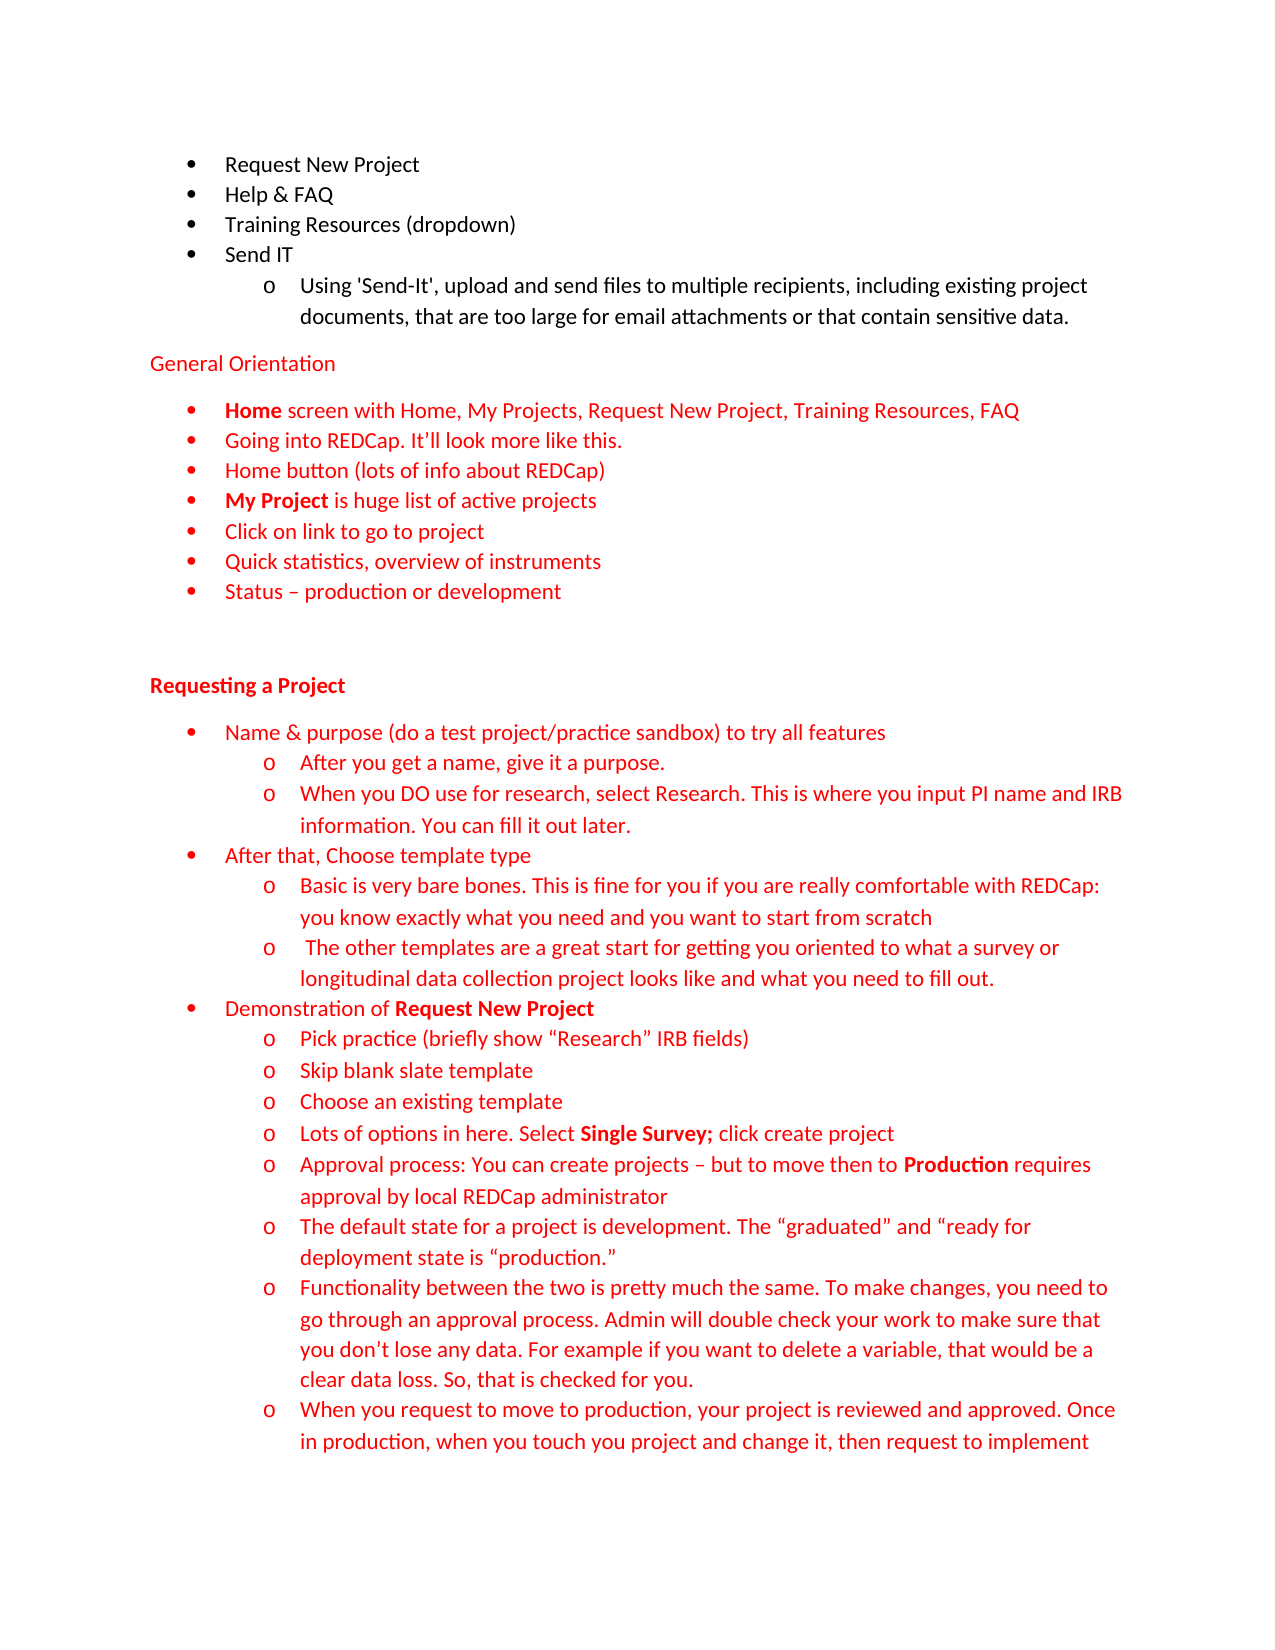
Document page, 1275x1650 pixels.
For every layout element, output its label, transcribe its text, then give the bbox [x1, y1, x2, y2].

list My Project is huge list of active projects [187, 487, 1125, 514]
list When you DO use for research, select Research. This is where you input PI name and IRB information. You can fill it out later. [262, 779, 1125, 839]
list Lots of options in here. Select Single Survey; click create project [262, 1119, 1125, 1148]
list Quick statistics, overview of instruments [187, 547, 1125, 575]
list Name & purpose (do a test project/practice sandbox) to try all features [187, 718, 1125, 746]
list After that, Choose template type [187, 841, 1125, 869]
list Approval process: You can create projects – but to move then to Production requires approval by local REDCap administrator [262, 1150, 1125, 1210]
list Request New Project [187, 150, 1125, 178]
list Basic is very bare bones. This is fine for you if you are really comfortable with REDCap: you know exactly what you need and you want to start from scratch [262, 871, 1125, 931]
list Training Resources (dropdown) [187, 210, 1125, 238]
list Demonstration of Request New Project [187, 994, 1125, 1022]
list Click on link to go to project [187, 517, 1125, 545]
list The other templates are a great start for getting you oriented to what a survey or longitudinal data collection project looks like and what you need to fill out. [262, 933, 1125, 992]
list Send IT [187, 241, 1125, 269]
list Home button (lots of info about REDCap) [187, 456, 1125, 484]
list The default state for a project is development. The “graduated” and “ready for deployment state is “production.” [262, 1212, 1125, 1271]
list Status – production or development [187, 577, 1125, 605]
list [262, 1396, 1125, 1455]
list After you get a name, give it a purpose. [262, 748, 1125, 777]
list Home screen with Home, My Projects, Request New Project, Training Resources, FAQ [187, 396, 1125, 424]
list Skip blank slate template [262, 1056, 1125, 1085]
list Functionality between the two is pretty much the same. To make changes, you need to go through an approval process. Admin will double check your work to make sure that you don’t lose any data. For example if you want to delete a variable, that would be a clear data loss. So, that is checked for you. [262, 1273, 1125, 1393]
list Choose an existing template [262, 1087, 1125, 1117]
list Help & FAQ [187, 180, 1125, 208]
list Pick practice (briefly show “Research” IRB fields) [262, 1024, 1125, 1054]
text General Orientation [150, 349, 1125, 377]
list Using 'Send-It', upload and send files to multiple recipients, including existing project documents, that are too large for email attachments or that contain sensitive data. [262, 271, 1125, 330]
list Going into REDCap. It’ll look more like this. [187, 426, 1125, 454]
text Requesting a Project [150, 671, 1125, 699]
